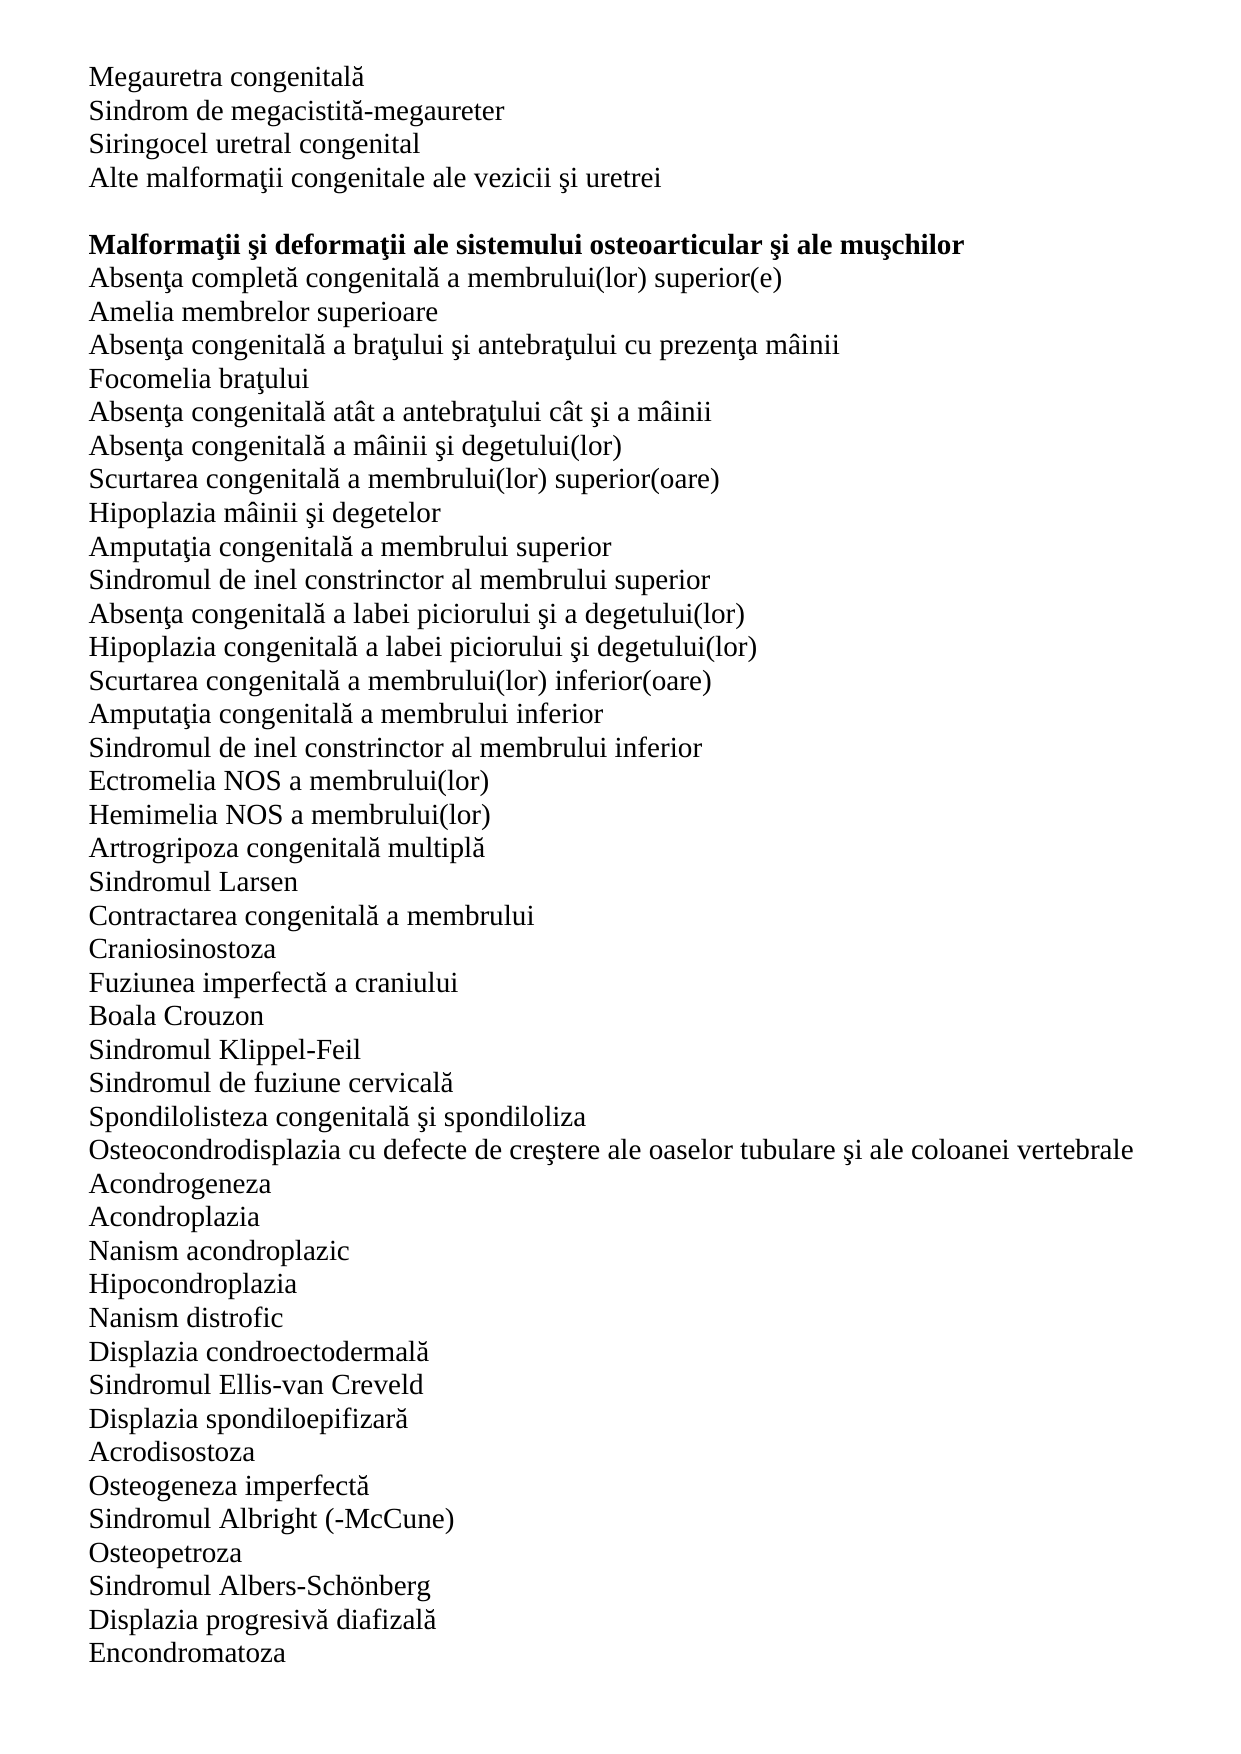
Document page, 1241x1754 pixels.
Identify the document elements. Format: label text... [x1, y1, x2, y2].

text Sindromul de fuziune cervicală [59, 1065, 1181, 1099]
text Absenţa congenitală atât a antebraţului cât şi a mâinii [59, 394, 1181, 428]
text Sindromul de inel constrinctor al membrului superior [59, 562, 1181, 596]
text Malformaţii şi deformaţii ale sistemului osteoarticular şi ale muşchilor [59, 227, 1181, 260]
text Sindrom de megacistită-megaureter [59, 93, 1181, 126]
text Absenţa congenitală a braţului şi antebraţului cu prezenţa mâinii [59, 327, 1181, 361]
text Displazia progresivă diafizală [59, 1602, 1181, 1636]
text Hemimelia NOS a membrului(lor) [59, 797, 1181, 831]
text Craniosinostoza [59, 931, 1181, 965]
text Absenţa congenitală a mâinii şi degetului(lor) [59, 428, 1181, 462]
text Amputaţia congenitală a membrului superior [59, 529, 1181, 562]
text Osteocondrodisplazia cu defecte de creştere ale oaselor tubulare şi ale coloanei vertebrale [59, 1132, 1181, 1166]
text Osteopetroza [59, 1535, 1181, 1568]
text Encondromatoza [59, 1636, 1181, 1669]
text Focomelia braţului [59, 361, 1181, 394]
text Sindromul Larsen [59, 864, 1181, 898]
text Sindromul Klippel-Feil [59, 1032, 1181, 1065]
text Osteogeneza imperfectă [59, 1468, 1181, 1501]
text Absenţa congenitală a labei piciorului şi a degetului(lor) [59, 596, 1181, 629]
text Displazia spondiloepifizară [59, 1401, 1181, 1434]
text Displazia condroectodermală [59, 1334, 1181, 1367]
text Sindromul Albright (-McCune) [59, 1501, 1181, 1535]
text Acondroplazia [59, 1199, 1181, 1233]
text Alte malformaţii congenitale ale vezicii şi uretrei [59, 160, 1181, 193]
text Boala Crouzon [59, 998, 1181, 1032]
text Fuziunea imperfectă a craniului [59, 965, 1181, 998]
text Artrogripoza congenitală multiplă [59, 831, 1181, 864]
text Hipoplazia congenitală a labei piciorului şi degetului(lor) [59, 629, 1181, 663]
text Scurtarea congenitală a membrului(lor) inferior(oare) [59, 663, 1181, 696]
text Absenţa completă congenitală a membrului(lor) superior(e) [59, 260, 1181, 294]
text Ectromelia NOS a membrului(lor) [59, 763, 1181, 797]
text Amelia membrelor superioare [59, 294, 1181, 327]
text Amputaţia congenitală a membrului inferior [59, 696, 1181, 730]
text Hipocondroplazia [59, 1267, 1181, 1300]
text Scurtarea congenitală a membrului(lor) superior(oare) [59, 462, 1181, 495]
text Megauretra congenitală [59, 59, 1181, 93]
text Nanism acondroplazic [59, 1233, 1181, 1267]
text Nanism distrofic [59, 1300, 1181, 1334]
text Siringocel uretral congenital [59, 126, 1181, 160]
text Sindromul Albers-Schönberg [59, 1568, 1181, 1602]
text Acondrogeneza [59, 1166, 1181, 1199]
text Contractarea congenitală a membrului [59, 898, 1181, 931]
text Sindromul Ellis-van Creveld [59, 1367, 1181, 1401]
text Acrodisostoza [59, 1434, 1181, 1468]
text Hipoplazia mâinii şi degetelor [59, 495, 1181, 529]
text Spondilolisteza congenitală şi spondiloliza [59, 1099, 1181, 1132]
text Sindromul de inel constrinctor al membrului inferior [59, 730, 1181, 763]
